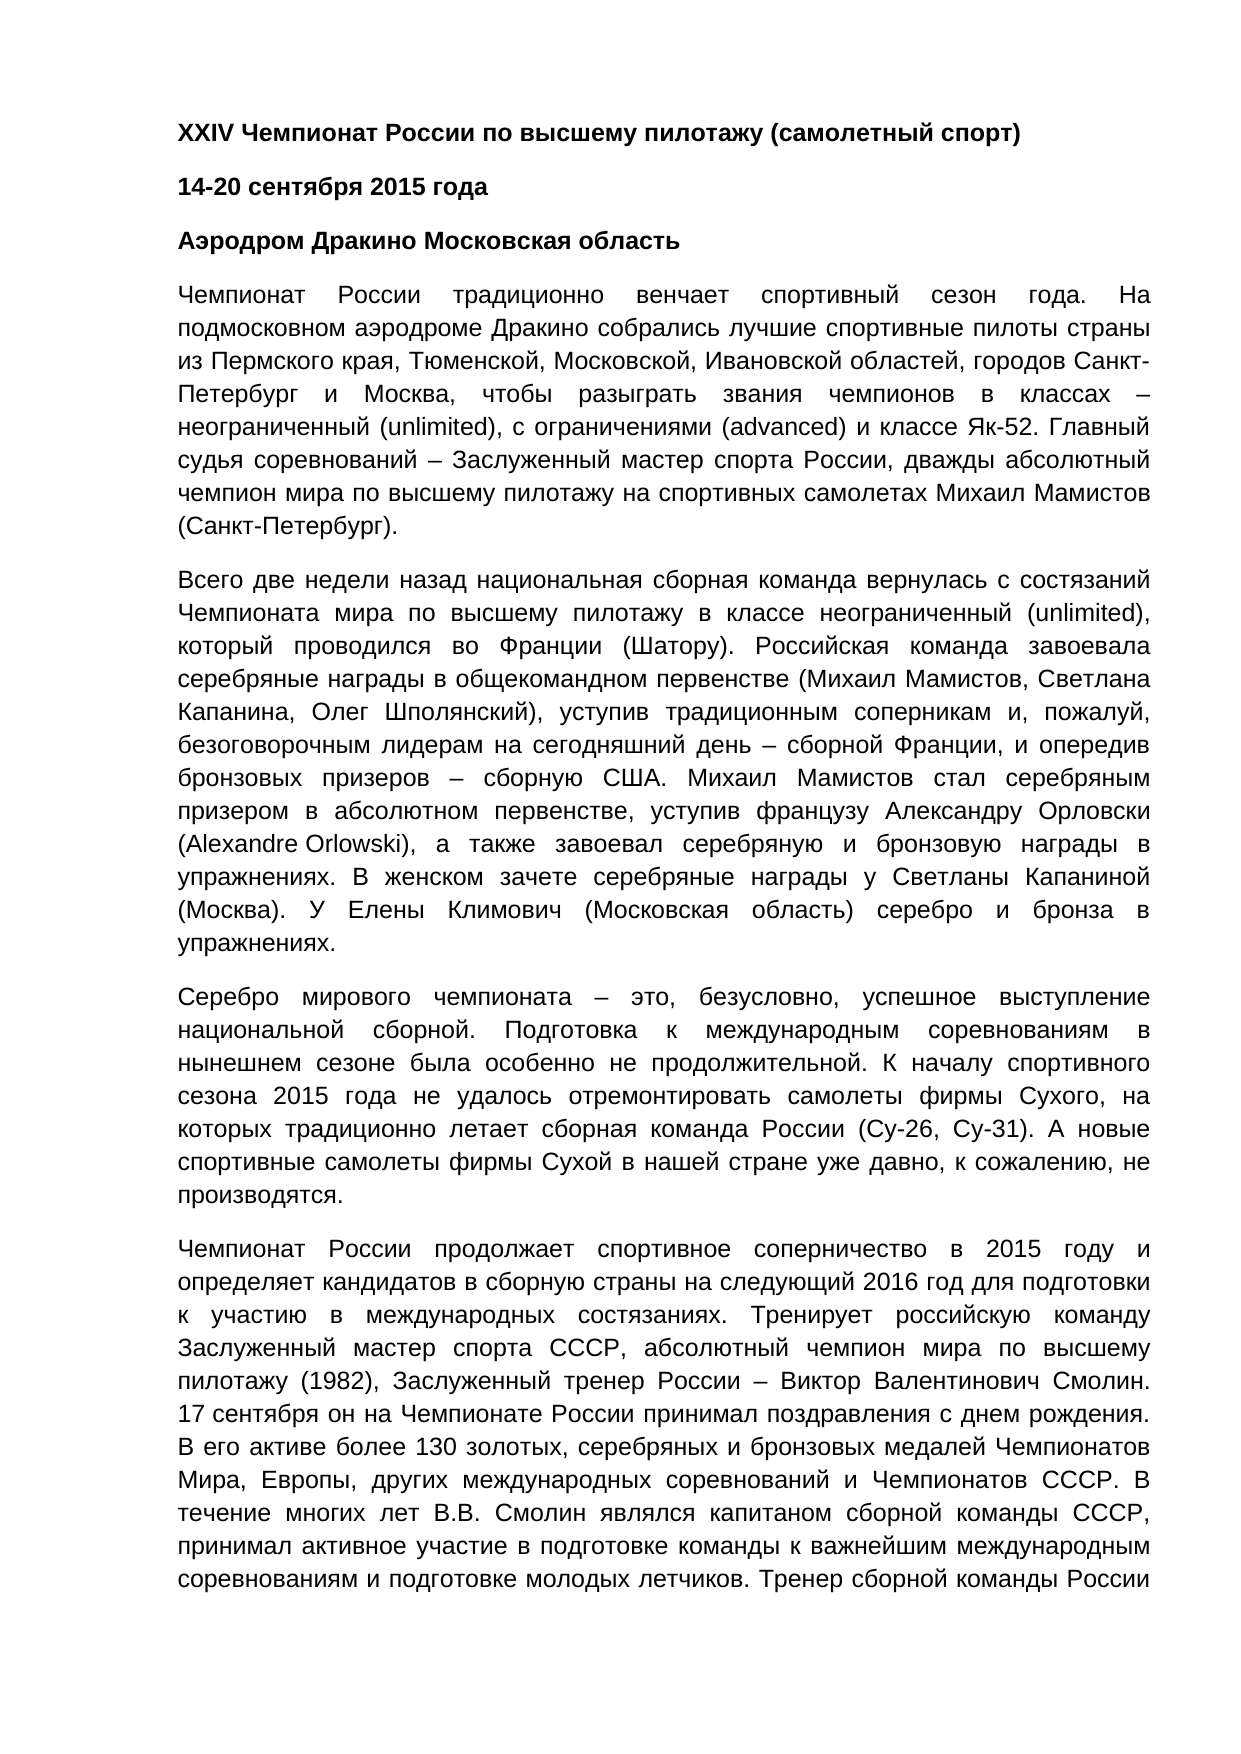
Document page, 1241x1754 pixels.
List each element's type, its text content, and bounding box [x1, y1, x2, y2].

text 14-20 сентября 2015 года [177, 172, 1152, 201]
text Всего две недели назад национальная сборная команда вернулась с состязаний Чемпионата мира по высшему пилотажу в классе неограниченный (unlimited), который проводился во Франции (Шатору). Российская команда завоевала серебряные награды в общекомандном первенстве (Михаил Мамистов, Светлана Капанина, Олег Шполянский), уступив традиционным соперникам и, пожалуй, безоговорочным лидерам на сегодняшний день – сборной Франции, и опередив бронзовых призеров – сборную США. Михаил Мамистов стал серебряным призером в абсолютном первенстве, уступив французу Александру Орловски (Alexandre Orlowski), а также завоевал серебряную и бронзовую награды в упражнениях. В женском зачете серебряные награды у Светланы Капаниной (Москва). У Елены Климович (Московская область) серебро и бронза в упражнениях. [177, 565, 1152, 957]
text Чемпионат России традиционно венчает спортивный сезон года. На подмосковном аэродроме Дракино собрались лучшие спортивные пилоты страны из Пермского края, Тюменской, Московской, Ивановской областей, городов Санкт-Петербург и Москва, чтобы разыграть звания чемпионов в классах – неограниченный (unlimited), с ограничениями (advanced) и классе Як-52. Главный судья соревнований – Заслуженный мастер спорта России, дважды абсолютный чемпион мира по высшему пилотажу на спортивных самолетах Михаил Мамистов (Санкт-Петербург). [177, 280, 1152, 539]
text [177, 1234, 1152, 1593]
text Аэродром Дракино Московская область [177, 226, 1152, 254]
text Серебро мирового чемпионата – это, безусловно, успешное выступление национальной сборной. Подготовка к международным соревнованиям в нынешнем сезоне была особенно не продолжительной. К началу спортивного сезона 2015 года не удалось отремонтировать самолеты фирмы Сухого, на которых традиционно летает сборная команда России (Су-26, Су-31). А новые спортивные самолеты фирмы Сухой в нашей стране уже давно, к сожалению, не производятся. [177, 982, 1152, 1209]
text XXIV Чемпионат России по высшему пилотажу (самолетный спорт) [177, 118, 1152, 147]
